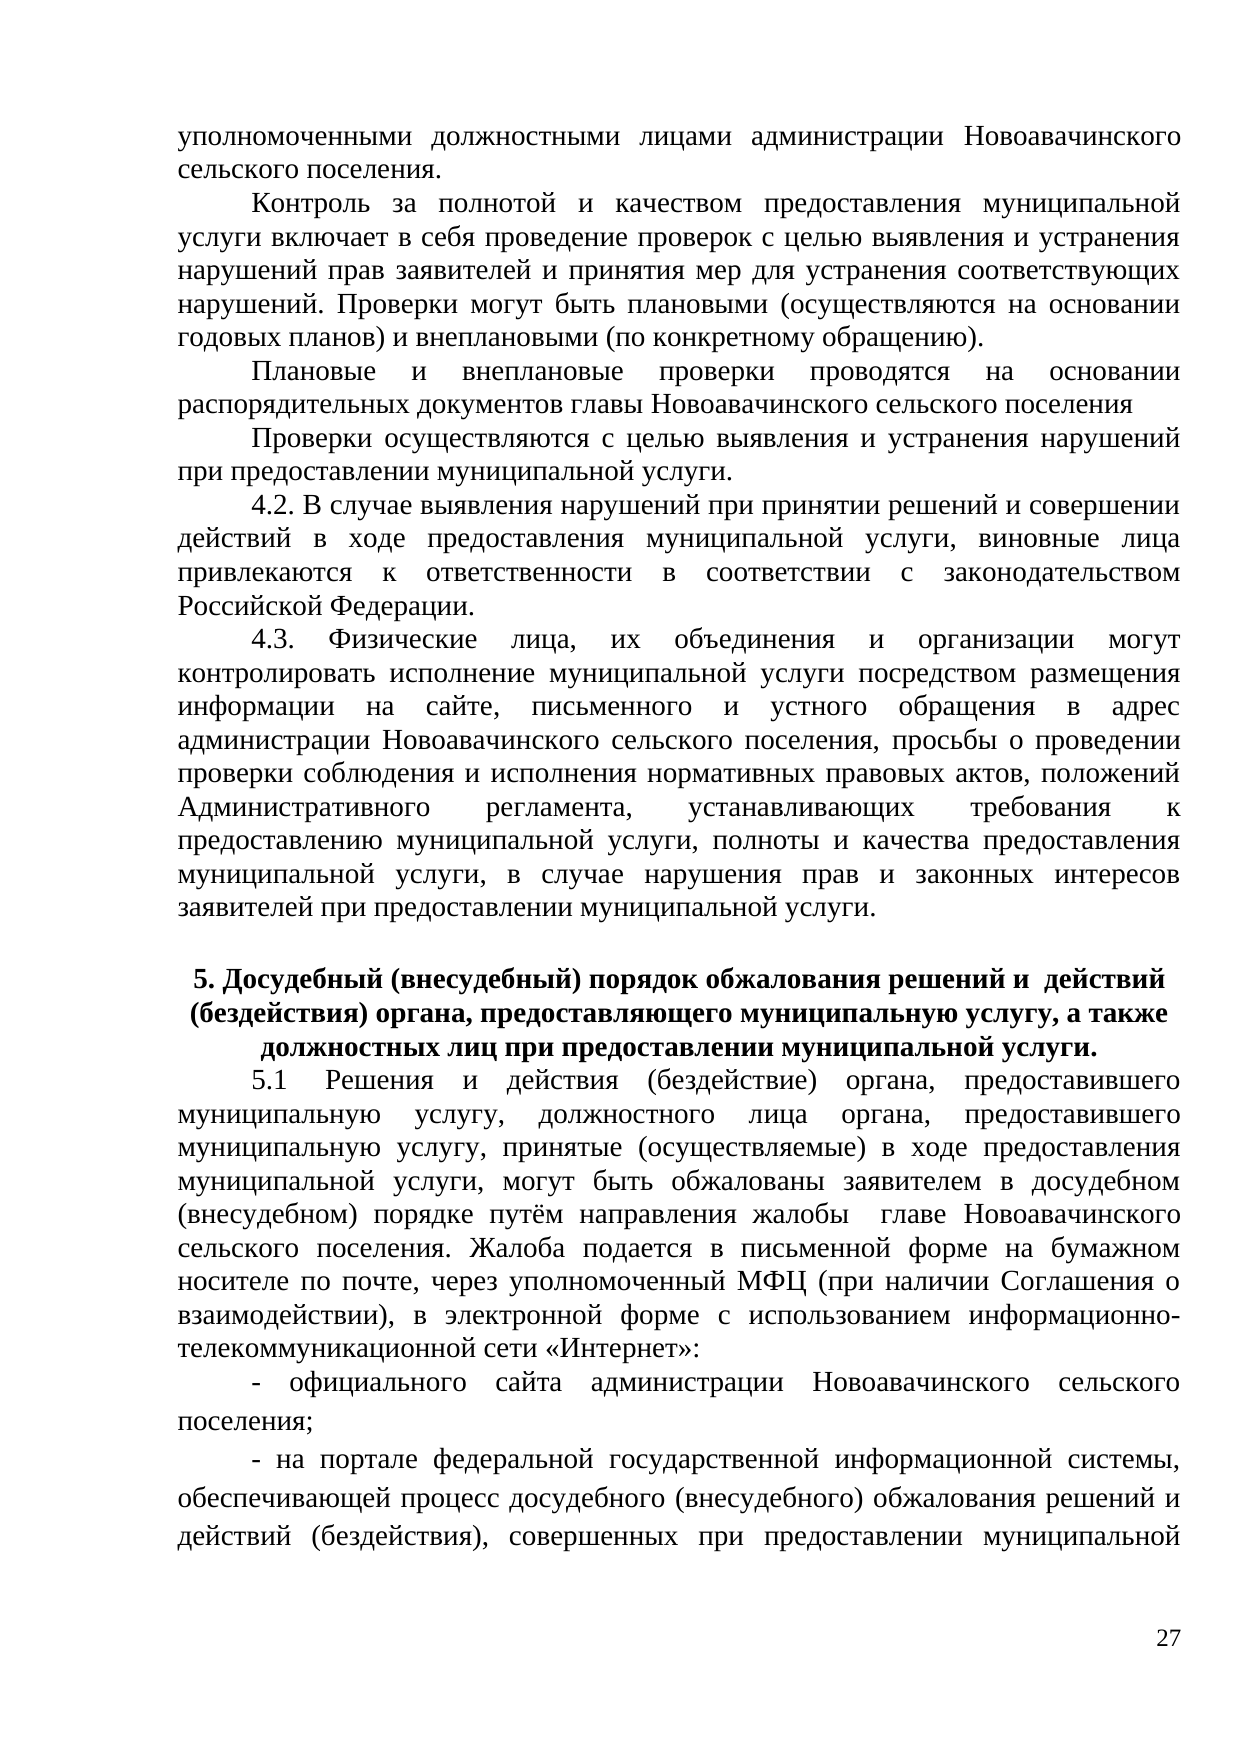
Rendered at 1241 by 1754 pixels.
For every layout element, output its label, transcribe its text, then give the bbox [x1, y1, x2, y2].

subtitle 5. Досудебный (внесудебный) порядок обжалования решений и действий (бездействия) органа, предоставляющего муниципальную услугу, а также должностных лиц при предоставлении муниципальной услуги. [177, 962, 1181, 1062]
text 5.1 Решения и действия (бездействие) органа, предоставившего муниципальную услугу, должностного лица органа, предоставившего муниципальную услугу, принятые (осуществляемые) в ходе предоставления муниципальной услуги, могут быть обжалованы заявителем в досудебном (внесудебном) порядке путём направления жалобы главе Новоавачинского сельского поселения. Жалоба подается в письменной форме на бумажном носителе по почте, через уполномоченный МФЦ (при наличии Соглашения о взаимодействии), в электронной форме с использованием информационно-телекоммуникационной сети «Интернет»: [177, 1062, 1181, 1364]
text Проверки осуществляются с целью выявления и устранения нарушений при предоставлении муниципальной услуги. [177, 420, 1181, 487]
text 4.3. Физические лица, их объединения и организации могут контролировать исполнение муниципальной услуги посредством размещения информации на сайте, письменного и устного обращения в адрес администрации Новоавачинского сельского поселения, просьбы о проведении проверки соблюдения и исполнения нормативных правовых актов, положений Административного регламента, устанавливающих требования к предоставлению муниципальной услуги, полноты и качества предоставления муниципальной услуги, в случае нарушения прав и законных интересов заявителей при предоставлении муниципальной услуги. [177, 621, 1181, 923]
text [177, 1441, 1181, 1552]
text Контроль за полнотой и качеством предоставления муниципальной услуги включает в себя проведение проверок с целью выявления и устранения нарушений прав заявителей и принятия мер для устранения соответствующих нарушений. Проверки могут быть плановыми (осуществляются на основании годовых планов) и внеплановыми (по конкретному обращению). [177, 185, 1181, 353]
text 4.2. В случае выявления нарушений при принятии решений и совершении действий в ходе предоставления муниципальной услуги, виновные лица привлекаются к ответственности в соответствии с законодательством Российской Федерации. [177, 487, 1181, 621]
text - официального сайта администрации Новоавачинского сельского поселения; [177, 1364, 1181, 1436]
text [177, 118, 1181, 185]
text Плановые и внеплановые проверки проводятся на основании распорядительных документов главы Новоавачинского сельского поселения [177, 353, 1181, 420]
